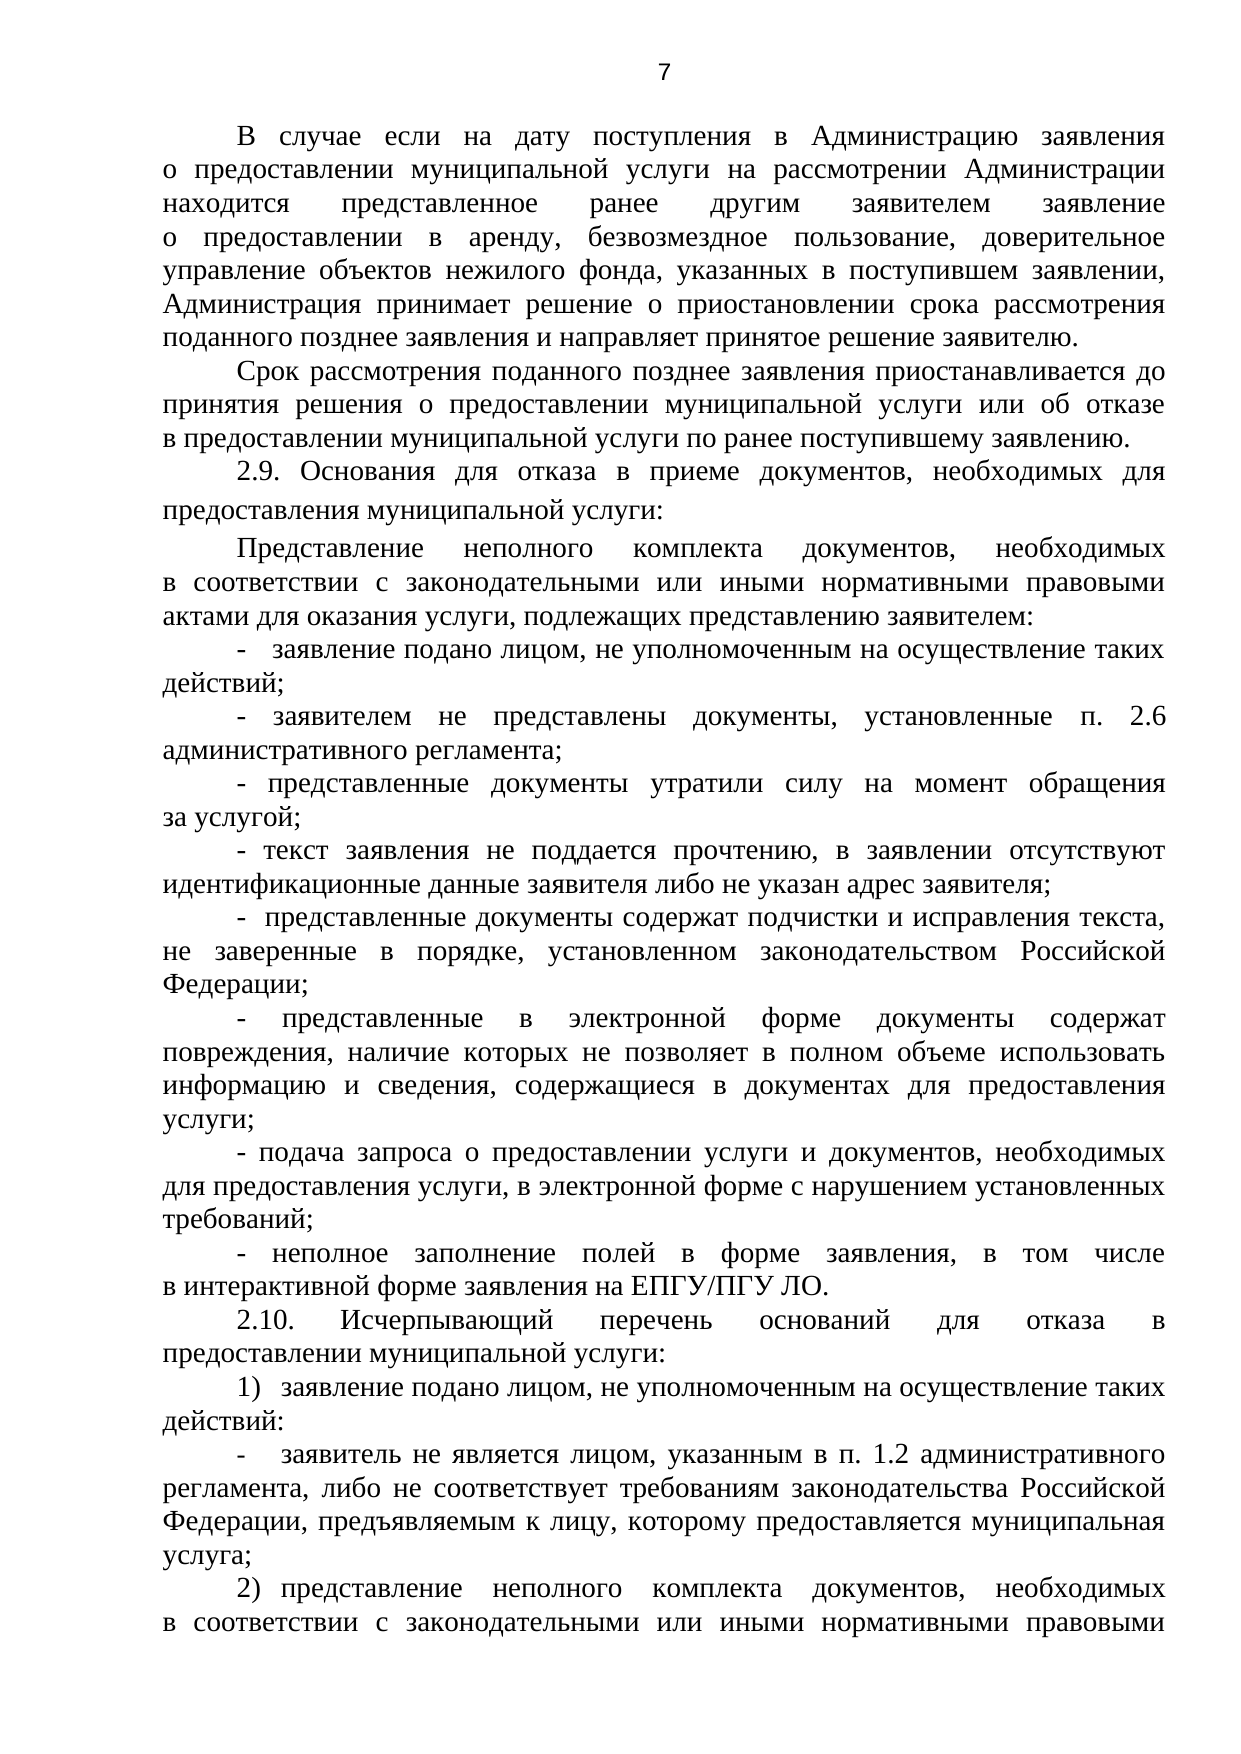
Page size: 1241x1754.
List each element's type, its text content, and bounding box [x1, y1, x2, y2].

list Исчерпывающий перечень оснований для отказа в предоставлении муниципальной услуги: [162, 1302, 1166, 1369]
text - неполное заполнение полей в форме заявления, в том числе в интерактивной форме заявления на ЕПГУ/ПГУ ЛО. [162, 1235, 1166, 1302]
text - представленные документы содержат подчистки и исправления текста, не заверенные в порядке, установленном законодательством Российской Федерации; [162, 899, 1166, 1000]
text - заявителем не представлены документы, установленные п. 2.6 административного регламента; [162, 698, 1166, 765]
text Представление неполного комплекта документов, необходимых в соответствии с законодательными или иными нормативными правовыми актами для оказания услуги, подлежащих представлению заявителем: [162, 531, 1166, 631]
list заявление подано лицом, не уполномоченным на осуществление таких действий: [162, 1369, 1166, 1436]
text - представленные в электронной форме документы содержат повреждения, наличие которых не позволяет в полном объеме использовать информацию и сведения, содержащиеся в документах для предоставления услуги; [162, 1000, 1166, 1134]
text Срок рассмотрения поданного позднее заявления приостанавливается до принятия решения о предоставлении муниципальной услуги или об отказе в предоставлении муниципальной услуги по ранее поступившему заявлению. [162, 353, 1166, 453]
list Основания для отказа в приеме документов, необходимых для предоставления муниципальной услуги: [162, 453, 1166, 526]
text - представленные документы утратили силу на момент обращения за услугой; [162, 765, 1166, 832]
text В случае если на дату поступления в Администрацию заявления о предоставлении муниципальной услуги на рассмотрении Администрации находится представленное ранее другим заявителем заявление о предоставлении в аренду, безвозмездное пользование, доверительное управление объектов нежилого фонда, указанных в поступившем заявлении, Администрация принимает решение о приостановлении срока рассмотрения поданного позднее заявления и направляет принятое решение заявителю. [162, 118, 1166, 353]
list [162, 1570, 1166, 1637]
text - заявление подано лицом, не уполномоченным на осуществление таких действий; [162, 631, 1166, 698]
text - текст заявления не поддается прочтению, в заявлении отсутствуют идентификационные данные заявителя либо не указан адрес заявителя; [162, 832, 1166, 899]
text - подача запроса о предоставлении услуги и документов, необходимых для предоставления услуги, в электронной форме с нарушением установленных требований; [162, 1134, 1166, 1235]
list заявитель не является лицом, указанным в п. 1.2 административного регламента, либо не соответствует требованиям законодательства Российской Федерации, предъявляемым к лицу, которому предоставляется муниципальная услуга; [162, 1436, 1166, 1570]
